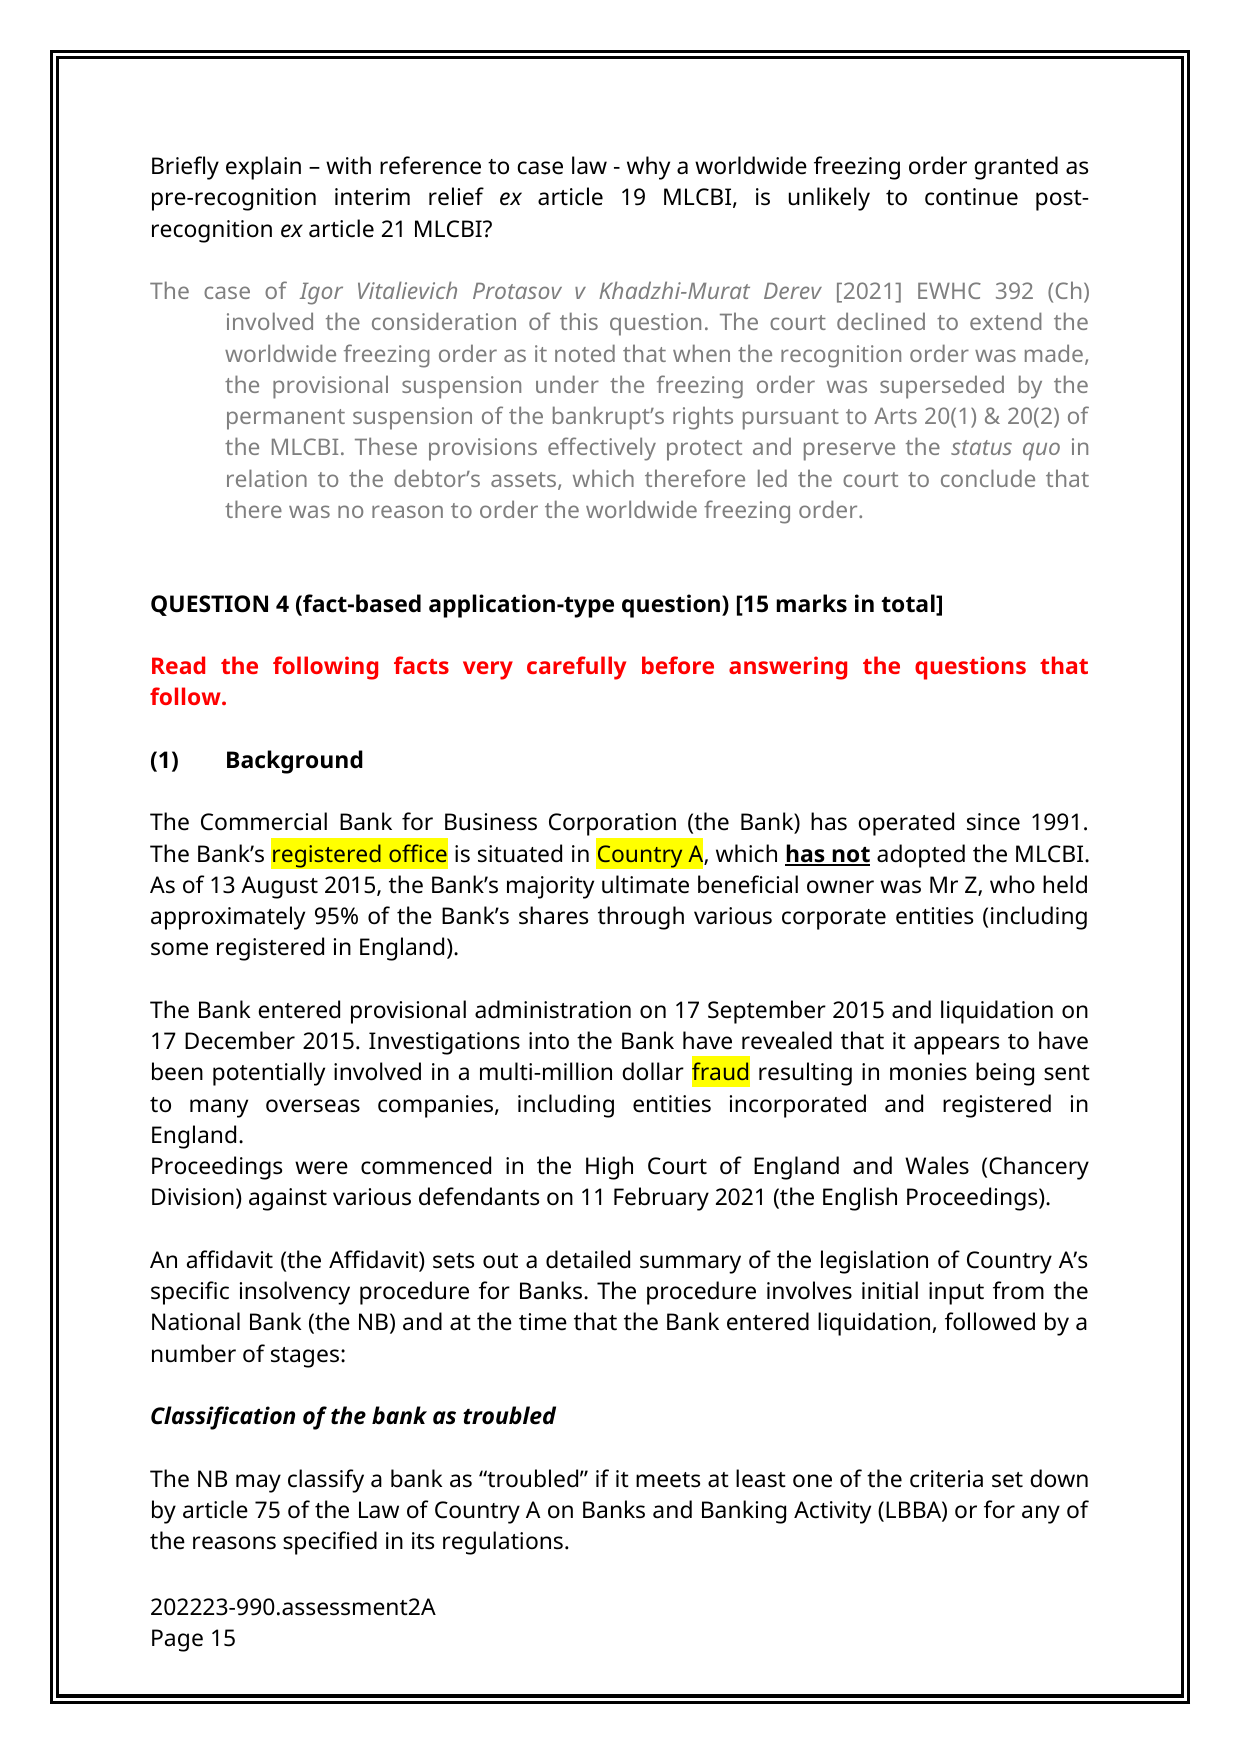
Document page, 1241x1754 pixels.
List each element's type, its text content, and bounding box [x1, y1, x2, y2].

text The Commercial Bank for Business Corporation (the Bank) has operated since 1991. The Bank’s registered office is situated in Country A, which has not adopted the MLCBI. As of 13 August 2015, the Bank’s majority ultimate beneficial owner was Mr Z, who held approximately 95% of the Bank’s shares through various corporate entities (including some registered in England). [150, 806, 1090, 962]
text The case of Igor Vitalievich Protasov v Khadzhi-Murat Derev [2021] EWHC 392 (Ch) involved the consideration of this question. The court declined to extend the worldwide freezing order as it noted that when the recognition order was made, the provisional suspension under the freezing order was superseded by the permanent suspension of the bankrupt’s rights pursuant to Arts 20(1) & 20(2) of the MLCBI. These provisions effectively protect and preserve the status quo in relation to the debtor’s assets, which therefore led the court to conclude that there was no reason to order the worldwide freezing order. [150, 275, 1090, 525]
text Proceedings were commenced in the High Court of England and Wales (Chancery Division) against various defendants on 11 February 2021 (the English Proceedings). [150, 1150, 1090, 1212]
text (1) Background [150, 744, 1090, 775]
text Briefly explain – with reference to case law - why a worldwide freezing order granted as pre-recognition interim relief ex article 19 MLCBI, is unlikely to continue post-recognition ex article 21 MLCBI? [150, 150, 1090, 244]
text The NB may classify a bank as “troubled” if it meets at least one of the criteria set down by article 75 of the Law of Country A on Banks and Banking Activity (LBBA) or for any of the reasons specified in its regulations. [150, 1462, 1090, 1556]
text QUESTION 4 (fact-based application-type question) [15 marks in total] [150, 587, 1090, 619]
text An affidavit (the Affidavit) sets out a detailed summary of the legislation of Country A’s specific insolvency procedure for Banks. The procedure involves initial input from the National Bank (the NB) and at the time that the Bank entered liquidation, followed by a number of stages: [150, 1244, 1090, 1369]
text Read the following facts very carefully before answering the questions that follow. [150, 650, 1090, 712]
text Classification of the bank as troubled [150, 1400, 1090, 1431]
text The Bank entered provisional administration on 17 September 2015 and liquidation on 17 December 2015. Investigations into the Bank have revealed that it appears to have been potentially involved in a multi-million dollar fraud resulting in monies being sent to many overseas companies, including entities incorporated and registered in England. [150, 994, 1090, 1150]
